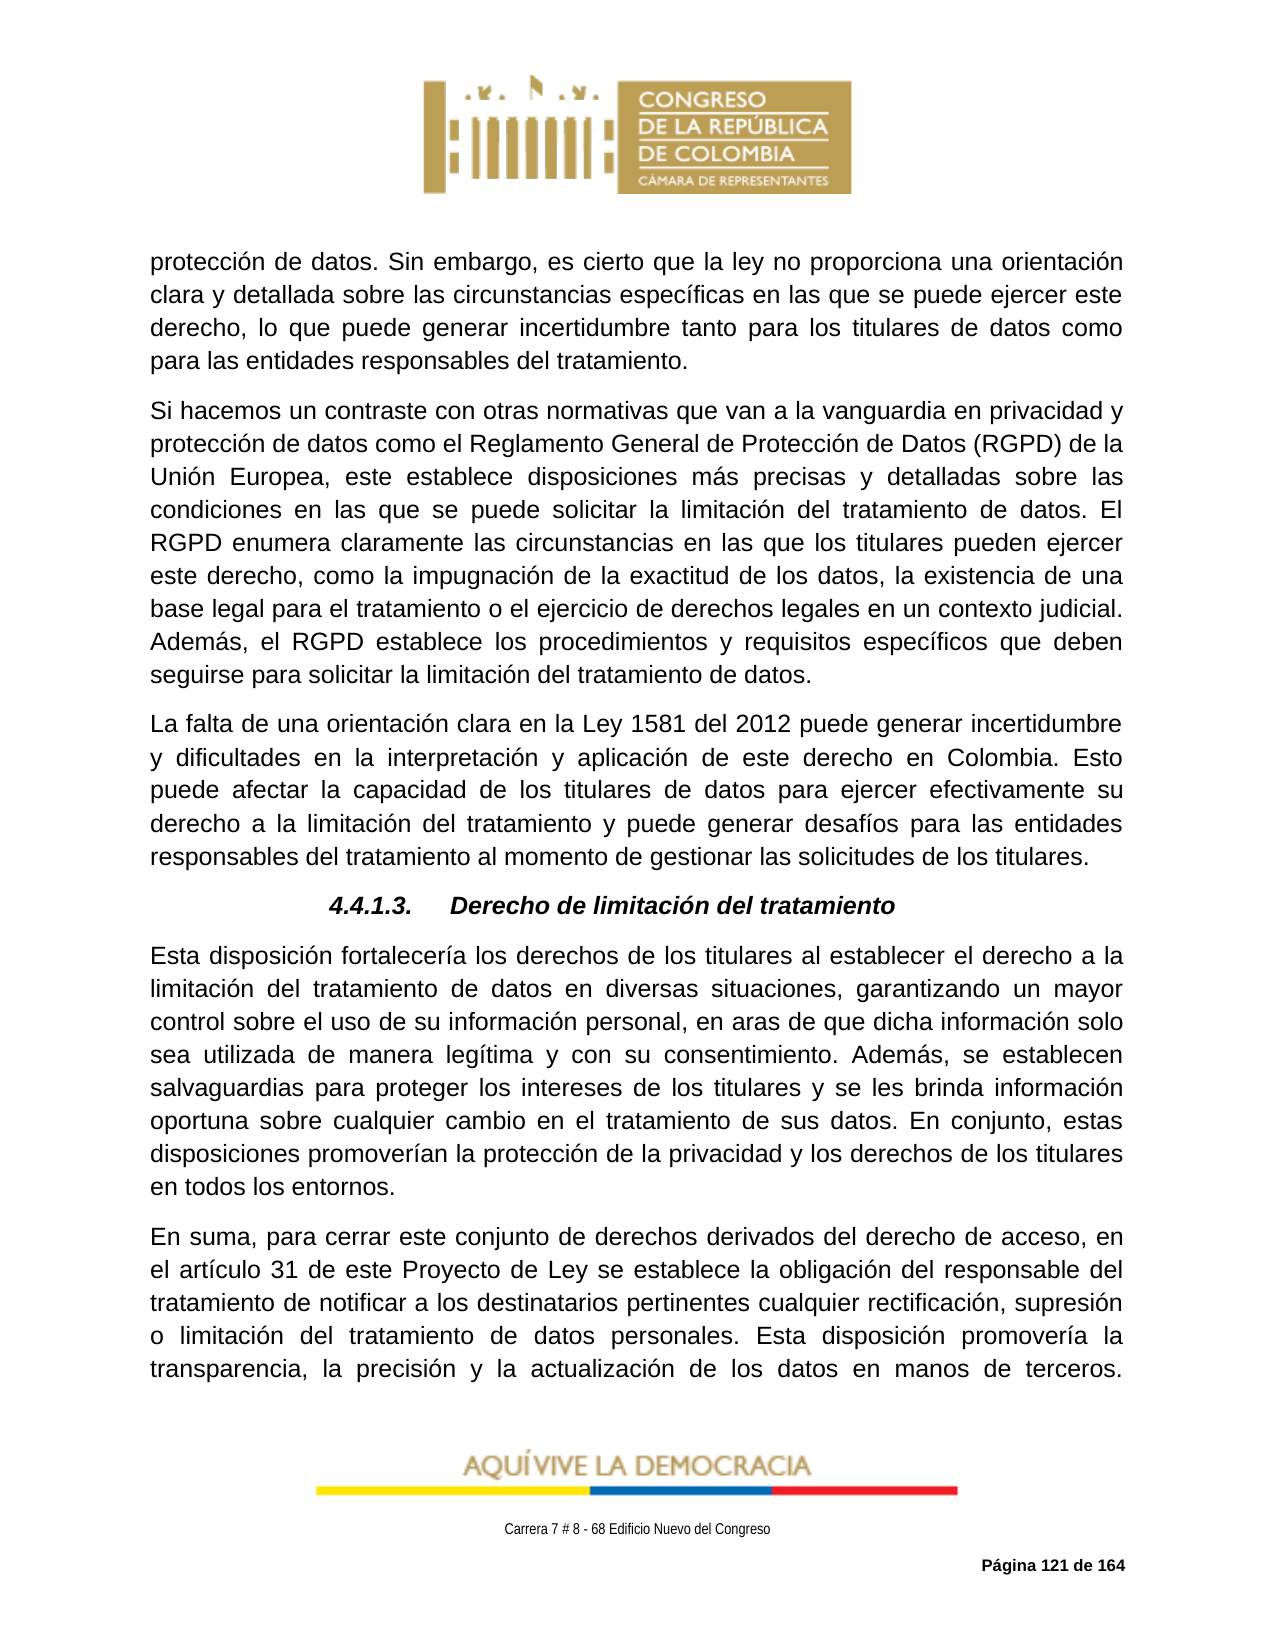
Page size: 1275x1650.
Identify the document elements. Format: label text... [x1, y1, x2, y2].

picture [296, 1440, 979, 1500]
list Derecho de limitación del tratamiento [412, 891, 1125, 920]
text Si hacemos un contraste con otras normativas que van a la vanguardia en privacidad y protección de datos como el Reglamento General de Protección de Datos (RGPD) de la Unión Europea, este establece disposiciones más precisas y detalladas sobre las condiciones en las que se puede solicitar la limitación del tratamiento de datos. El RGPD enumera claramente las circunstancias en las que los titulares pueden ejercer este derecho, como la impugnación de la exactitud de los datos, la existencia de una base legal para el tratamiento o el ejercicio de derechos legales en un contexto judicial. Además, el RGPD establece los procedimientos y requisitos específicos que deben seguirse para solicitar la limitación del tratamiento de datos. [150, 396, 1125, 688]
picture [423, 75, 852, 194]
text La falta de una orientación clara en la Ley 1581 del 2012 puede generar incertidumbre y dificultades en la interpretación y aplicación de este derecho en Colombia. Esto puede afectar la capacidad de los titulares de datos para ejercer efectivamente su derecho a la limitación del tratamiento y puede generar desafíos para las entidades responsables del tratamiento al momento de gestionar las solicitudes de los titulares. [150, 709, 1125, 870]
text Esta disposición fortalecería los derechos de los titulares al establecer el derecho a la limitación del tratamiento de datos en diversas situaciones, garantizando un mayor control sobre el uso de su información personal, en aras de que dicha información solo sea utilizada de manera legítima y con su consentimiento. Además, se establecen salvaguardias para proteger los intereses de los titulares y se les brinda información oportuna sobre cualquier cambio en el tratamiento de sus datos. En conjunto, estas disposiciones promoverían la protección de la privacidad y los derechos de los titulares en todos los entornos. [150, 941, 1125, 1201]
